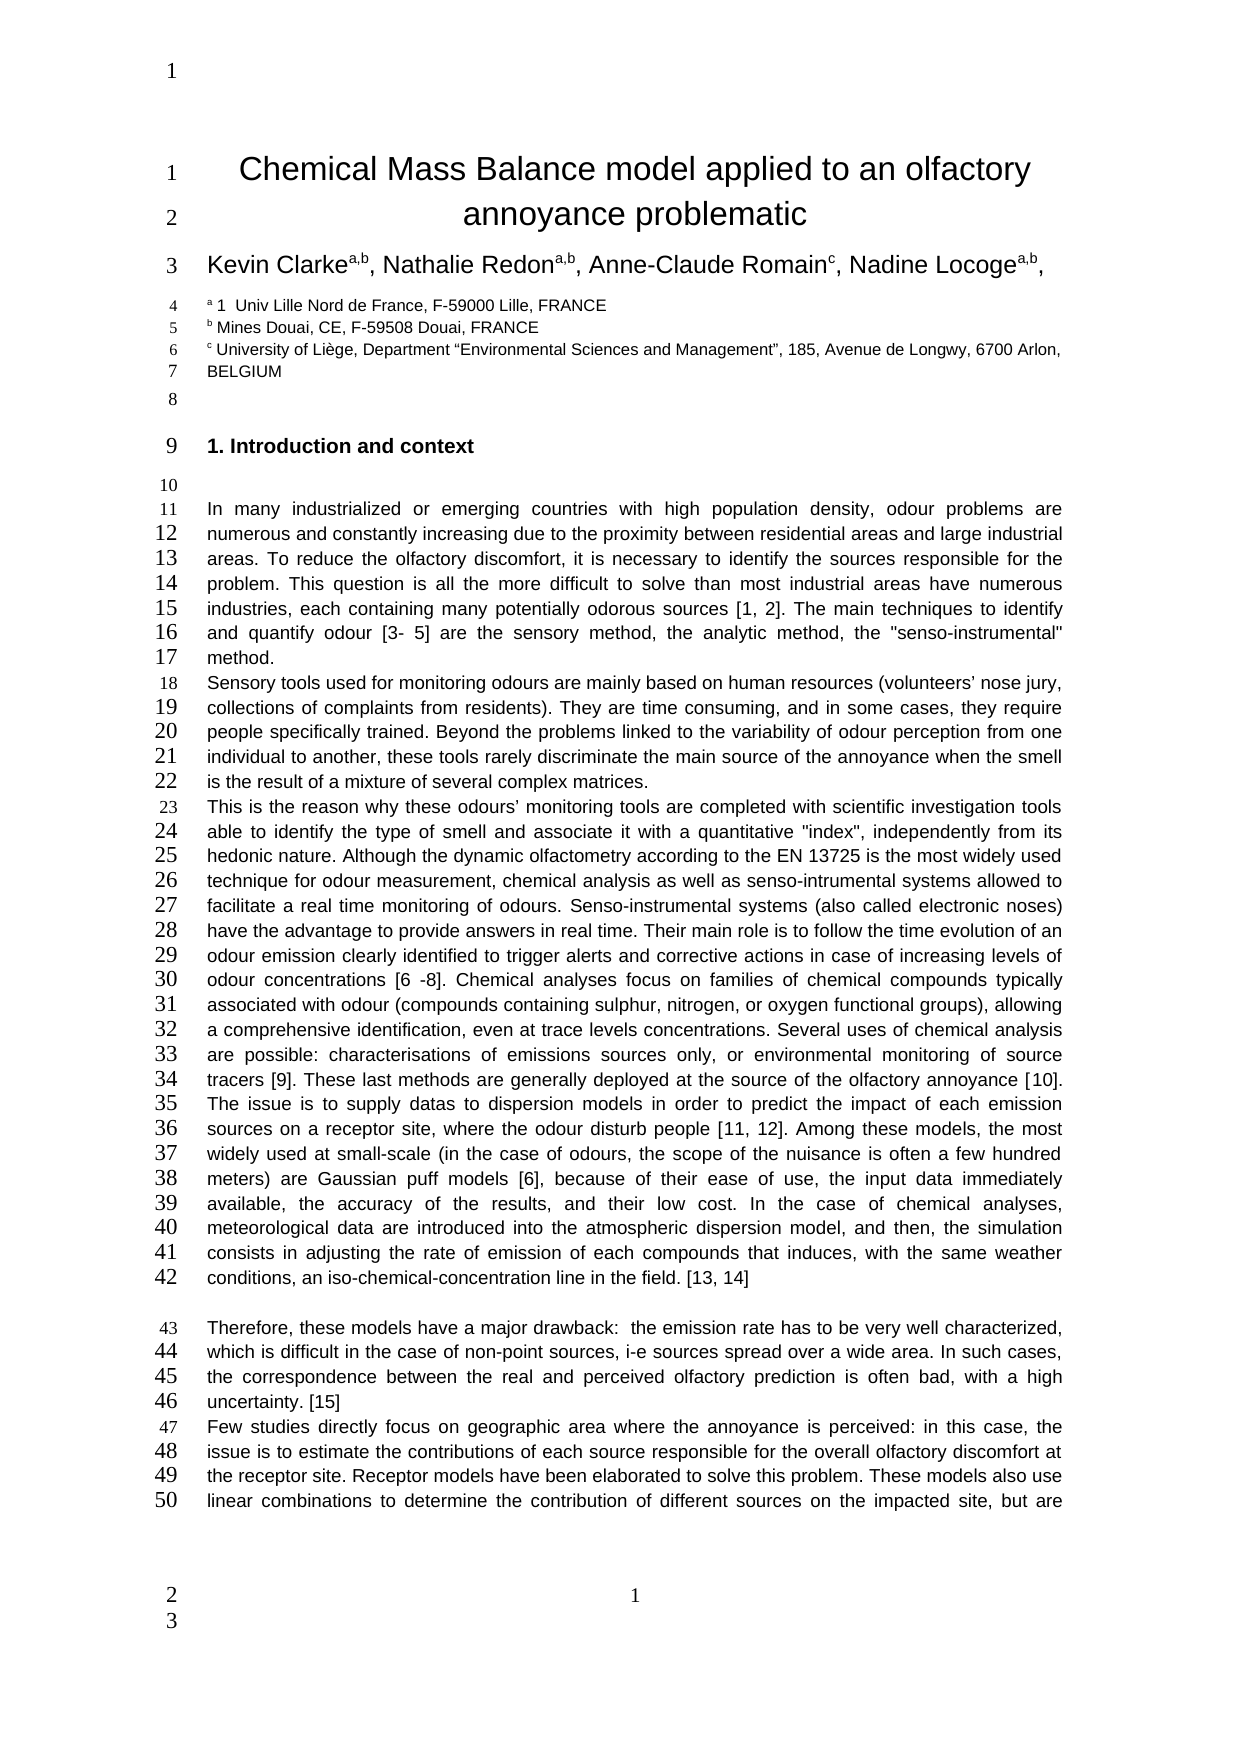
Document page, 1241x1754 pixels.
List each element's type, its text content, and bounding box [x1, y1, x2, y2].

subtitle In many industrialized or emerging countries with high population density, odour problems are numerous and constantly increasing due to the proximity between residential areas and large industrial areas. To reduce the olfactory discomfort, it is necessary to identify the sources responsible for the problem. This question is all the more difficult to solve than most industrial areas have numerous industries, each containing many potentially odorous sources [1, 2]. The main techniques to identify and quantify odour [3- 4, 5] are the sensory method, the analytic method, the "senso-instrumental" method. [207, 498, 1063, 668]
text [207, 1416, 1063, 1512]
text a 1 Univ Lille Nord de France, F-59000 Lille, FRANCE [207, 296, 1063, 315]
text b Mines Douai, CE, F-59508 Douai, FRANCE [207, 318, 1063, 337]
text c University of Liège, Department “Environmental Sciences and Management”, 185, Avenue de Longwy, 6700 Arlon, BELGIUM [207, 340, 1063, 381]
text Therefore, these models have a major drawback: the emission rate has to be very well characterized, which is difficult in the case of non-point sources, i-e sources spread over a wide area. In such cases, the correspondence between the real and perceived olfactory prediction is often bad, with a high uncertainty. [15] [207, 1317, 1063, 1412]
text Kevin Clarkea,b, Nathalie Redona,b, Anne-Claude Romainc, Nadine Locogea,b, [207, 250, 1063, 279]
subtitle Sensory tools used for monitoring odours are mainly based on human resources (volunteers’ nose jury, collections of complaints from residents). They are time consuming, and in some cases, they require people specifically trained. Beyond the problems linked to the variability of odour perception from one individual to another, these tools rarely discriminate the main source of the annoyance when the smell is the result of a mixture of several complex matrices. [207, 672, 1063, 792]
subtitle Introduction and context [207, 433, 1063, 457]
title Chemical Mass Balance model applied to an olfactory annoyance problematic [207, 149, 1063, 232]
text This is the reason why these odours’ monitoring tools are completed with scientific investigation tools able to identify the type of smell and associate it with a quantitative "index", independently from its hedonic nature. Although the dynamic olfactometry according to the EN 13725 is the most widely used technique for odour measurement, chemical analysis as well as senso-intrumental systems allowed to facilitate a real time monitoring of odours. Senso-instrumental systems (also called electronic noses) have the advantage to provide answers in real time. Their main role is to follow the time evolution of an odour emission clearly identified to trigger alerts and corrective actions in case of increasing levels of odour concentrations [6 -7 -8]. Chemical analyses focus on families of chemical compounds typically associated with odour (compounds containing sulphur, nitrogen, or oxygen functional groups), allowing a comprehensive identification, even at trace levels concentrations. Several uses of chemical analysis are possible: characterisations of emissions sources only, or environmental monitoring of source tracers [9]. These last methods are generally deployed at the source of the olfactory annoyance [10]. The issue is to supply datas to dispersion models in order to predict the impact of each emission sources on a receptor site, where the odour disturb people [11, 12]. Among these models, the most widely used at small-scale (in the case of odours, the scope of the nuisance is often a few hundred meters) are Gaussian puff models [6], because of their ease of use, the input data immediately available, the accuracy of the results, and their low cost. In the case of chemical analyses, meteorological data are introduced into the atmospheric dispersion model, and then, the simulation consists in adjusting the rate of emission of each compounds that induces, with the same weather conditions, an iso-chemical-concentration line in the field. [13, 14] [207, 796, 1063, 1288]
